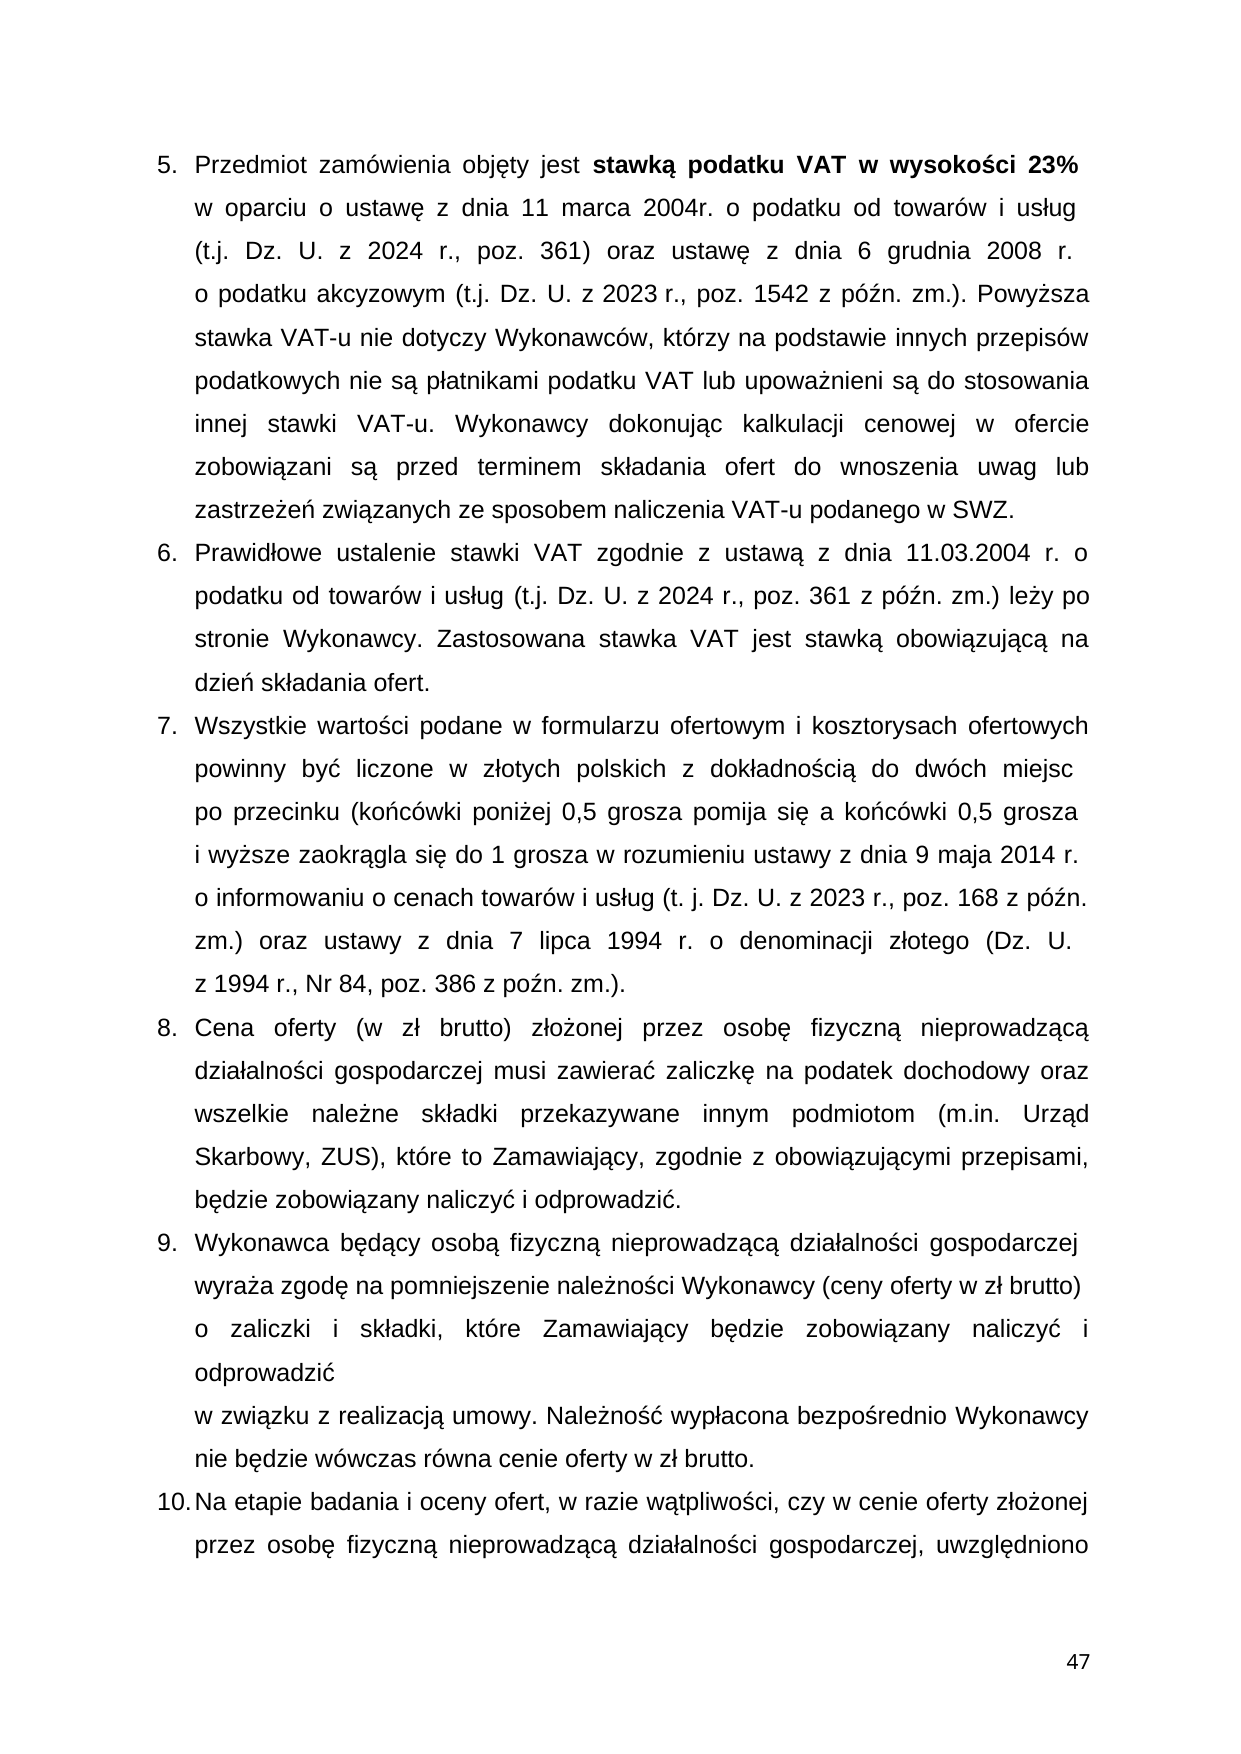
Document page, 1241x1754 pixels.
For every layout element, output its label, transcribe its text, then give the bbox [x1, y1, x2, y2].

list Przedmiot zamówienia objęty jest stawką podatku VAT w wysokości 23% w oparciu o ustawę z dnia 11 marca 2004r. o podatku od towarów i usług (t.j. Dz. U. z 2024 r., poz. 361) oraz ustawę z dnia 6 grudnia 2008 r. o podatku akcyzowym (t.j. Dz. U. z 2023 r., poz. 1542 z późn. zm.). Powyższa stawka VAT-u nie dotyczy Wykonawców, którzy na podstawie innych przepisów podatkowych nie są płatnikami podatku VAT lub upoważnieni są do stosowania innej stawki VAT-u. Wykonawcy dokonując kalkulacji cenowej w ofercie zobowiązani są przed terminem składania ofert do wnoszenia uwag lub zastrzeżeń związanych ze sposobem naliczenia VAT-u podanego w SWZ. [157, 150, 1090, 524]
list Cena oferty (w zł brutto) złożonej przez osobę fizyczną nieprowadzącą działalności gospodarczej musi zawierać zaliczkę na podatek dochodowy oraz wszelkie należne składki przekazywane innym podmiotom (m.in. Urząd Skarbowy, ZUS), które to Zamawiający, zgodnie z obowiązującymi przepisami, będzie zobowiązany naliczyć i odprowadzić. [157, 1012, 1090, 1214]
list Wszystkie wartości podane w formularzu ofertowym i kosztorysach ofertowych powinny być liczone w złotych polskich z dokładnością do dwóch miejsc po przecinku (końcówki poniżej 0,5 grosza pomija się a końcówki 0,5 grosza i wyższe zaokrągla się do 1 grosza w rozumieniu ustawy z dnia 9 maja 2014 r. o informowaniu o cenach towarów i usług (t. j. Dz. U. z 2023 r., poz. 168 z późn. zm.) oraz ustawy z dnia 7 lipca 1994 r. o denominacji złotego (Dz. U. z 1994 r., Nr 84, poz. 386 z poźn. zm.). [157, 711, 1090, 998]
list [157, 1487, 1090, 1559]
list Wykonawca będący osobą fizyczną nieprowadzącą działalności gospodarczej wyraża zgodę na pomniejszenie należności Wykonawcy (ceny oferty w zł brutto) o zaliczki i składki, które Zamawiający będzie zobowiązany naliczyć i odprowadzić w związku z realizacją umowy. Należność wypłacona bezpośrednio Wykonawcy nie będzie wówczas równa cenie oferty w zł brutto. [157, 1228, 1090, 1472]
list Prawidłowe ustalenie stawki VAT zgodnie z ustawą z dnia 11.03.2004 r. o podatku od towarów i usług (t.j. Dz. U. z 2024 r., poz. 361 z późn. zm.) leży po stronie Wykonawcy. Zastosowana stawka VAT jest stawką obowiązującą na dzień składania ofert. [157, 538, 1090, 696]
